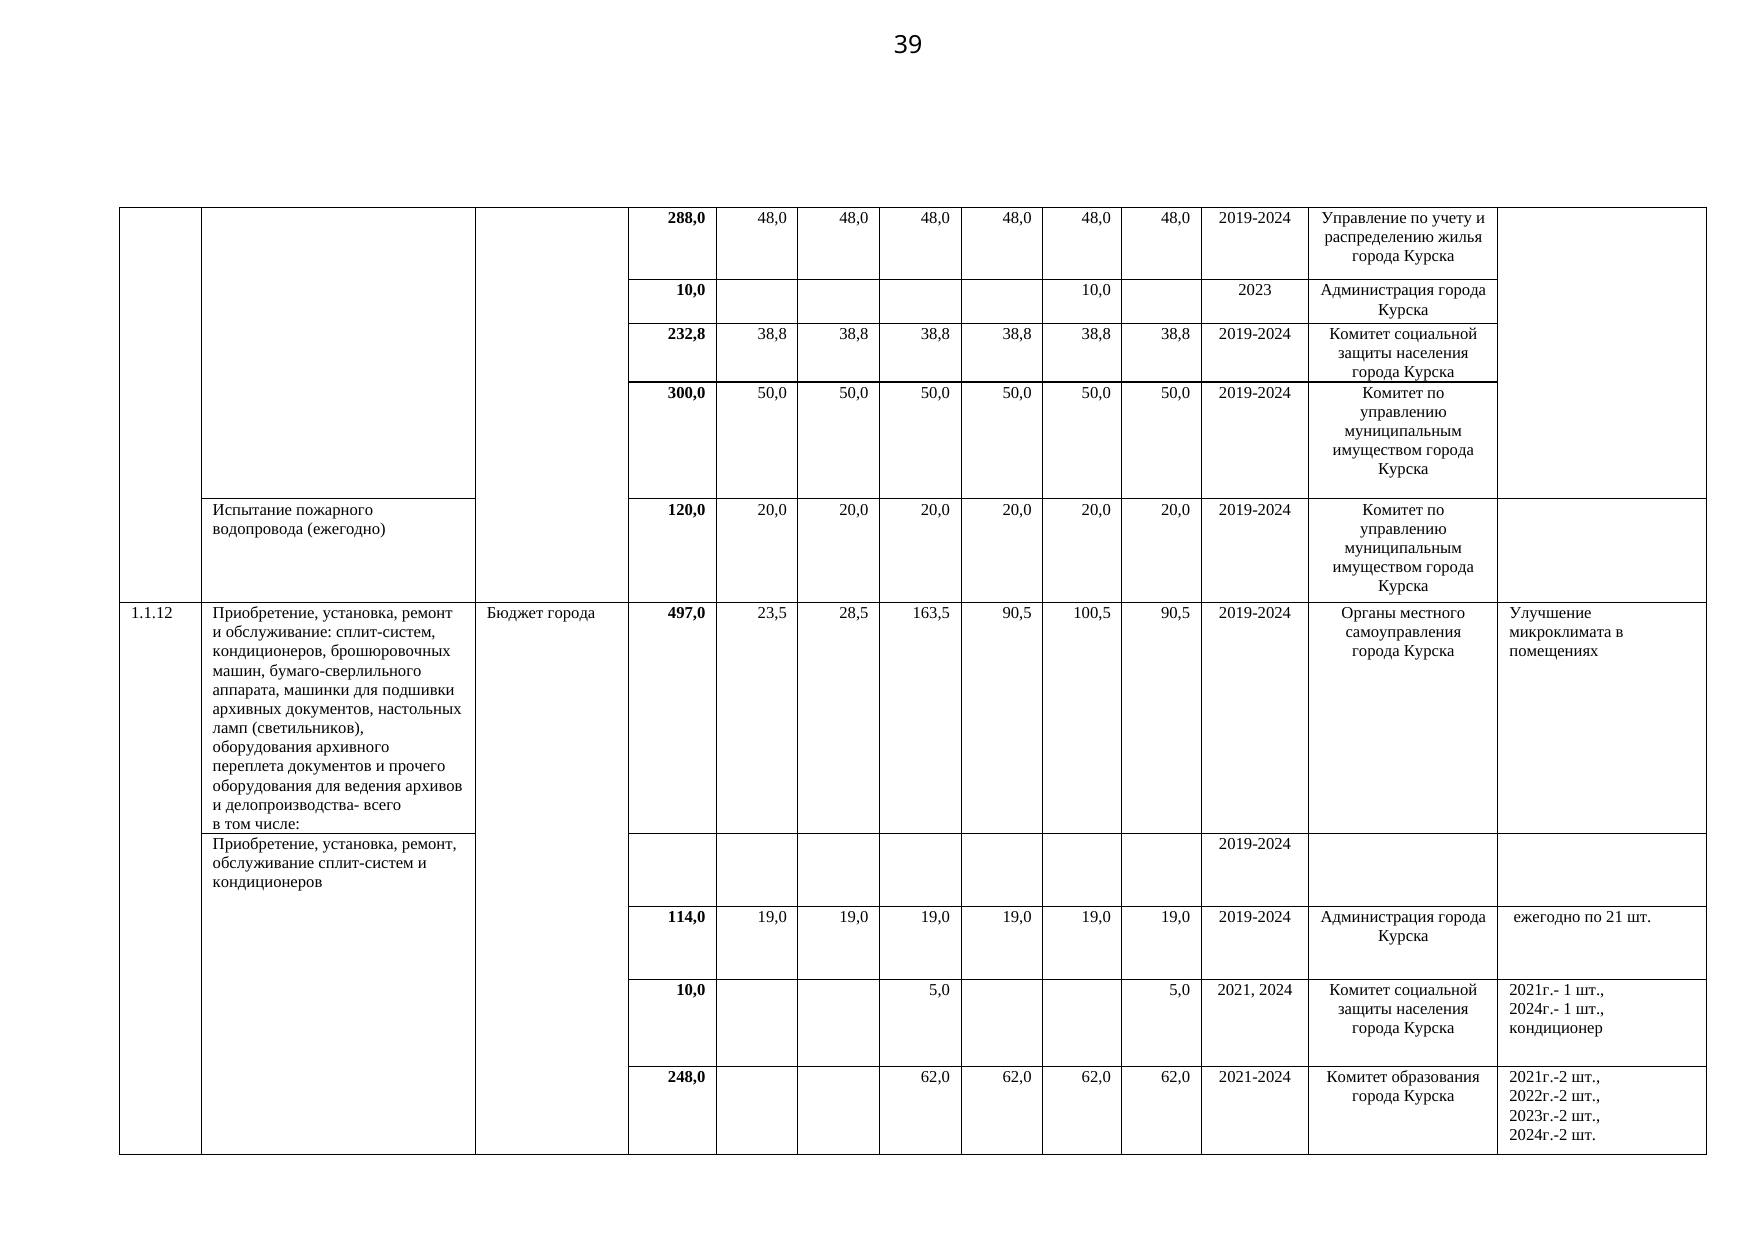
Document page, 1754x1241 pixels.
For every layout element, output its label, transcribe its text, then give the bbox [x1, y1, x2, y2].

table_cell 100,5 [1043, 603, 1121, 833]
table_cell [962, 280, 1042, 323]
table_cell 62,0 [962, 1067, 1042, 1154]
table_cell 2021-2024 [1202, 1067, 1308, 1154]
table_cell 20,0 [798, 499, 879, 602]
table_cell 48,0 [962, 208, 1042, 279]
table_cell 2023 [1202, 280, 1308, 323]
table_cell 2019-2024 [1202, 834, 1308, 906]
table_cell Бюджет города [476, 603, 628, 1154]
table_cell 38,8 [1043, 324, 1121, 381]
table_cell 19,0 [798, 907, 879, 979]
table_cell 90,5 [1122, 603, 1201, 833]
table_cell [798, 280, 879, 323]
table_cell Администрация города Курска [1309, 907, 1497, 979]
table_cell 2021г.-2 шт., 2022г.-2 шт., 2023г.-2 шт., 2024г.-2 шт. [1498, 1067, 1706, 1154]
table_cell 120,0 [629, 499, 716, 602]
table_cell 20,0 [1122, 499, 1201, 602]
table_cell [1043, 834, 1121, 906]
table_cell 2019-2024 [1202, 907, 1308, 979]
table_cell 1.1.12 [120, 603, 201, 1154]
table_cell 10,0 [629, 280, 716, 323]
table_cell Управление по учету и распределению жилья города Курска [1309, 208, 1497, 279]
table_cell 48,0 [880, 208, 961, 279]
table_cell 2021г.- 1 шт., 2024г.- 1 шт., кондиционер [1498, 980, 1706, 1066]
table_cell [1498, 499, 1706, 602]
table_cell 23,5 [717, 603, 797, 833]
table_cell [717, 1067, 797, 1154]
table_cell [798, 980, 879, 1066]
table_cell [629, 834, 716, 906]
table_cell Администрация города Курска [1309, 280, 1497, 323]
table_cell Улучшение микроклимата в помещениях [1498, 603, 1706, 833]
table_cell 19,0 [717, 907, 797, 979]
table_cell 114,0 [629, 907, 716, 979]
table_cell 50,0 [1043, 383, 1121, 498]
table_cell 10,0 [629, 980, 716, 1066]
table_cell [798, 834, 879, 906]
table_cell [1043, 980, 1121, 1066]
table_cell 300,0 [629, 383, 716, 498]
table_cell Органы местного самоуправления города Курска [1309, 603, 1497, 833]
table_cell [717, 280, 797, 323]
table_cell 232,8 [629, 324, 716, 381]
table_cell 50,0 [880, 383, 961, 498]
table_cell [962, 834, 1042, 906]
table_cell 19,0 [1043, 907, 1121, 979]
table_cell 38,8 [880, 324, 961, 381]
table_cell 50,0 [962, 383, 1042, 498]
table_cell 5,0 [1122, 980, 1201, 1066]
table_cell 50,0 [717, 383, 797, 498]
table_cell 2019-2024 [1202, 208, 1308, 279]
table_cell 62,0 [1122, 1067, 1201, 1154]
table_cell Комитет образования города Курска [1309, 1067, 1497, 1154]
table_cell Приобретение, установка, ремонт, обслуживание сплит-систем и кондиционеров [202, 834, 475, 1154]
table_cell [1309, 980, 1497, 1066]
table_cell [1309, 834, 1497, 906]
table_cell 163,5 [880, 603, 961, 833]
table_cell Испытание пожарного водопровода (ежегодно) [202, 499, 475, 602]
table_cell 288,0 [629, 208, 716, 279]
table_cell 50,0 [798, 383, 879, 498]
table_cell 2019-2024 [1202, 383, 1308, 498]
table_cell 20,0 [880, 499, 961, 602]
table_cell [717, 834, 797, 906]
table_cell [880, 834, 961, 906]
table_cell 5,0 [880, 980, 961, 1066]
table_cell Комитет социальной защиты населения города Курска [1309, 324, 1497, 381]
table_cell 28,5 [798, 603, 879, 833]
table_cell 90,5 [962, 603, 1042, 833]
table_cell [1122, 834, 1201, 906]
table_cell 19,0 [880, 907, 961, 979]
table_cell 62,0 [1043, 1067, 1121, 1154]
table_cell 50,0 [1122, 383, 1201, 498]
table_cell 2019-2024 [1202, 499, 1308, 602]
table_cell [798, 1067, 879, 1154]
table_cell 19,0 [1122, 907, 1201, 979]
table_cell 62,0 [880, 1067, 961, 1154]
table_cell Комитет по управлению муниципальным имуществом города Курска [1309, 383, 1497, 498]
table_cell 10,0 [1043, 280, 1121, 323]
table_cell 38,8 [962, 324, 1042, 381]
table_cell [880, 280, 961, 323]
table_cell 38,8 [717, 324, 797, 381]
table_cell 38,8 [798, 324, 879, 381]
table_cell 38,8 [1122, 324, 1201, 381]
table_cell ежегодно по 21 шт. [1498, 907, 1706, 979]
table_cell 48,0 [798, 208, 879, 279]
table_cell [717, 980, 797, 1066]
table_cell 248,0 [629, 1067, 716, 1154]
table_cell Комитет по управлению муниципальным имуществом города Курска [1309, 499, 1497, 602]
table_cell 2019-2024 [1202, 324, 1308, 381]
table_cell 497,0 [629, 603, 716, 833]
table_cell 48,0 [717, 208, 797, 279]
table_cell Приобретение, установка, ремонт и обслуживание: сплит-систем, кондиционеров, брошюровочных машин, бумаго-сверлильного аппарата, машинки для подшивки архивных документов, настольных ламп (светильников), оборудования архивного переплета документов и прочего оборудования для ведения архивов и делопроизводства- всего в том числе: [202, 603, 475, 833]
table_cell 20,0 [1043, 499, 1121, 602]
table_cell [1498, 834, 1706, 906]
table_cell 2019-2024 [1202, 603, 1308, 833]
table_cell 48,0 [1043, 208, 1121, 279]
table_cell [1122, 280, 1201, 323]
table_cell [962, 980, 1042, 1066]
table_cell 48,0 [1122, 208, 1201, 279]
table_cell 2021, 2024 [1202, 980, 1308, 1066]
table_cell 20,0 [962, 499, 1042, 602]
table_cell 20,0 [717, 499, 797, 602]
table_cell 19,0 [962, 907, 1042, 979]
